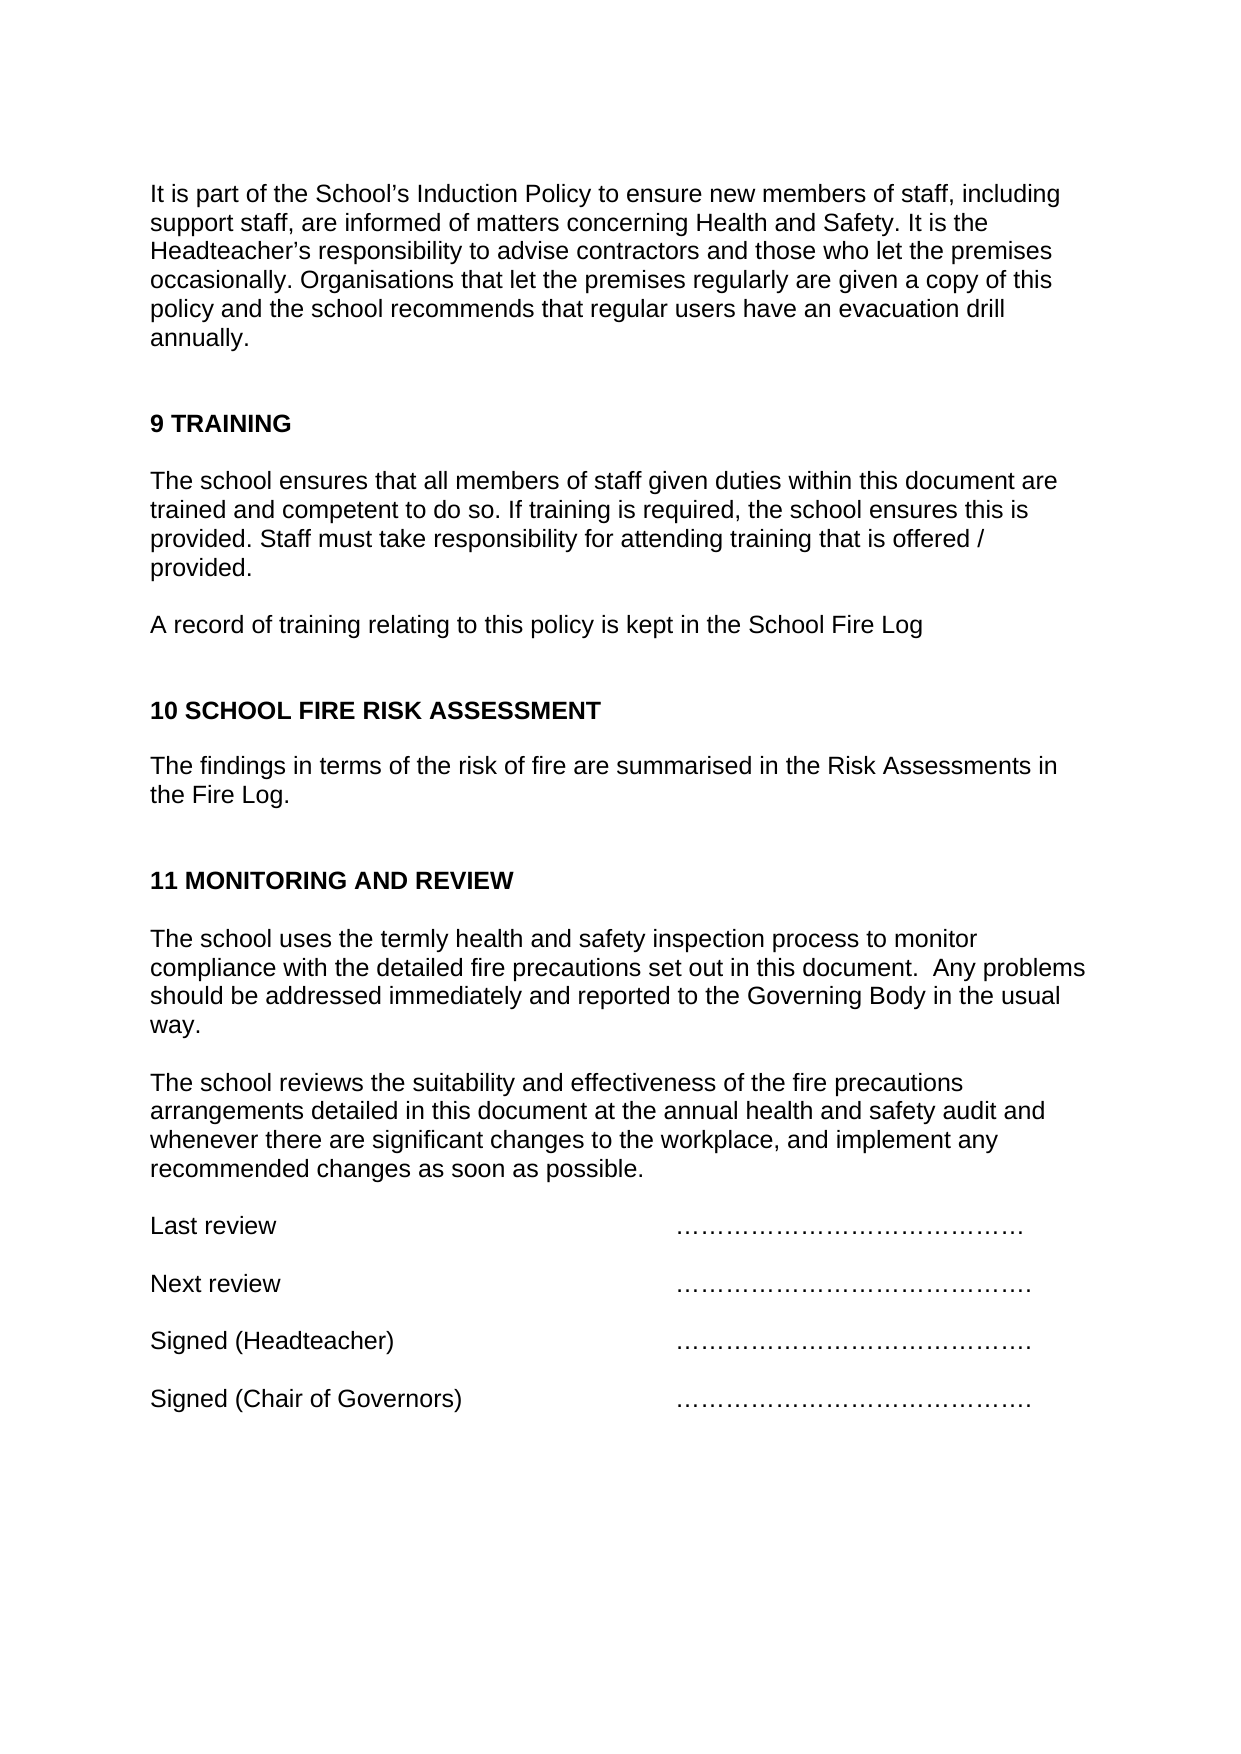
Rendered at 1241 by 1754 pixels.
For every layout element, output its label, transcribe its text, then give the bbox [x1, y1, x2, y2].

text Last review …………………………………… [150, 1211, 1090, 1240]
text 11 MONITORING AND REVIEW [150, 866, 1090, 895]
text The school uses the termly health and safety inspection process to monitor compliance with the detailed fire precautions set out in this document. Any problems should be addressed immediately and reported to the Governing Body in the usual way. [150, 924, 1090, 1039]
text The findings in terms of the risk of fire are summarised in the Risk Assessments in the Fire Log. [150, 751, 1090, 809]
text The school ensures that all members of staff given duties within this document are trained and competent to do so. If training is required, the school ensures this is provided. Staff must take responsibility for attending training that is offered / provided. [150, 466, 1090, 581]
text The school reviews the suitability and effectiveness of the fire precautions arrangements detailed in this document at the annual health and safety audit and whenever there are significant changes to the workplace, and implement any recommended changes as soon as possible. [150, 1068, 1090, 1183]
text Signed (Chair of Governors) ……………………………………. [150, 1384, 1090, 1413]
text Signed (Headteacher) ……………………………………. [150, 1326, 1090, 1355]
text 9 TRAINING [150, 409, 1090, 437]
text A record of training relating to this policy is kept in the School Fire Log [150, 610, 1090, 639]
text 10 SCHOOL FIRE RISK ASSESSMENT [150, 696, 1090, 725]
text It is part of the School’s Induction Policy to ensure new members of staff, including support staff, are informed of matters concerning Health and Safety. It is the Headteacher’s responsibility to advise contractors and those who let the premises occasionally. Organisations that let the premises regularly are given a copy of this policy and the school recommends that regular users have an evacuation drill annually. [150, 179, 1090, 351]
text Next review ……………………………………. [150, 1269, 1090, 1298]
